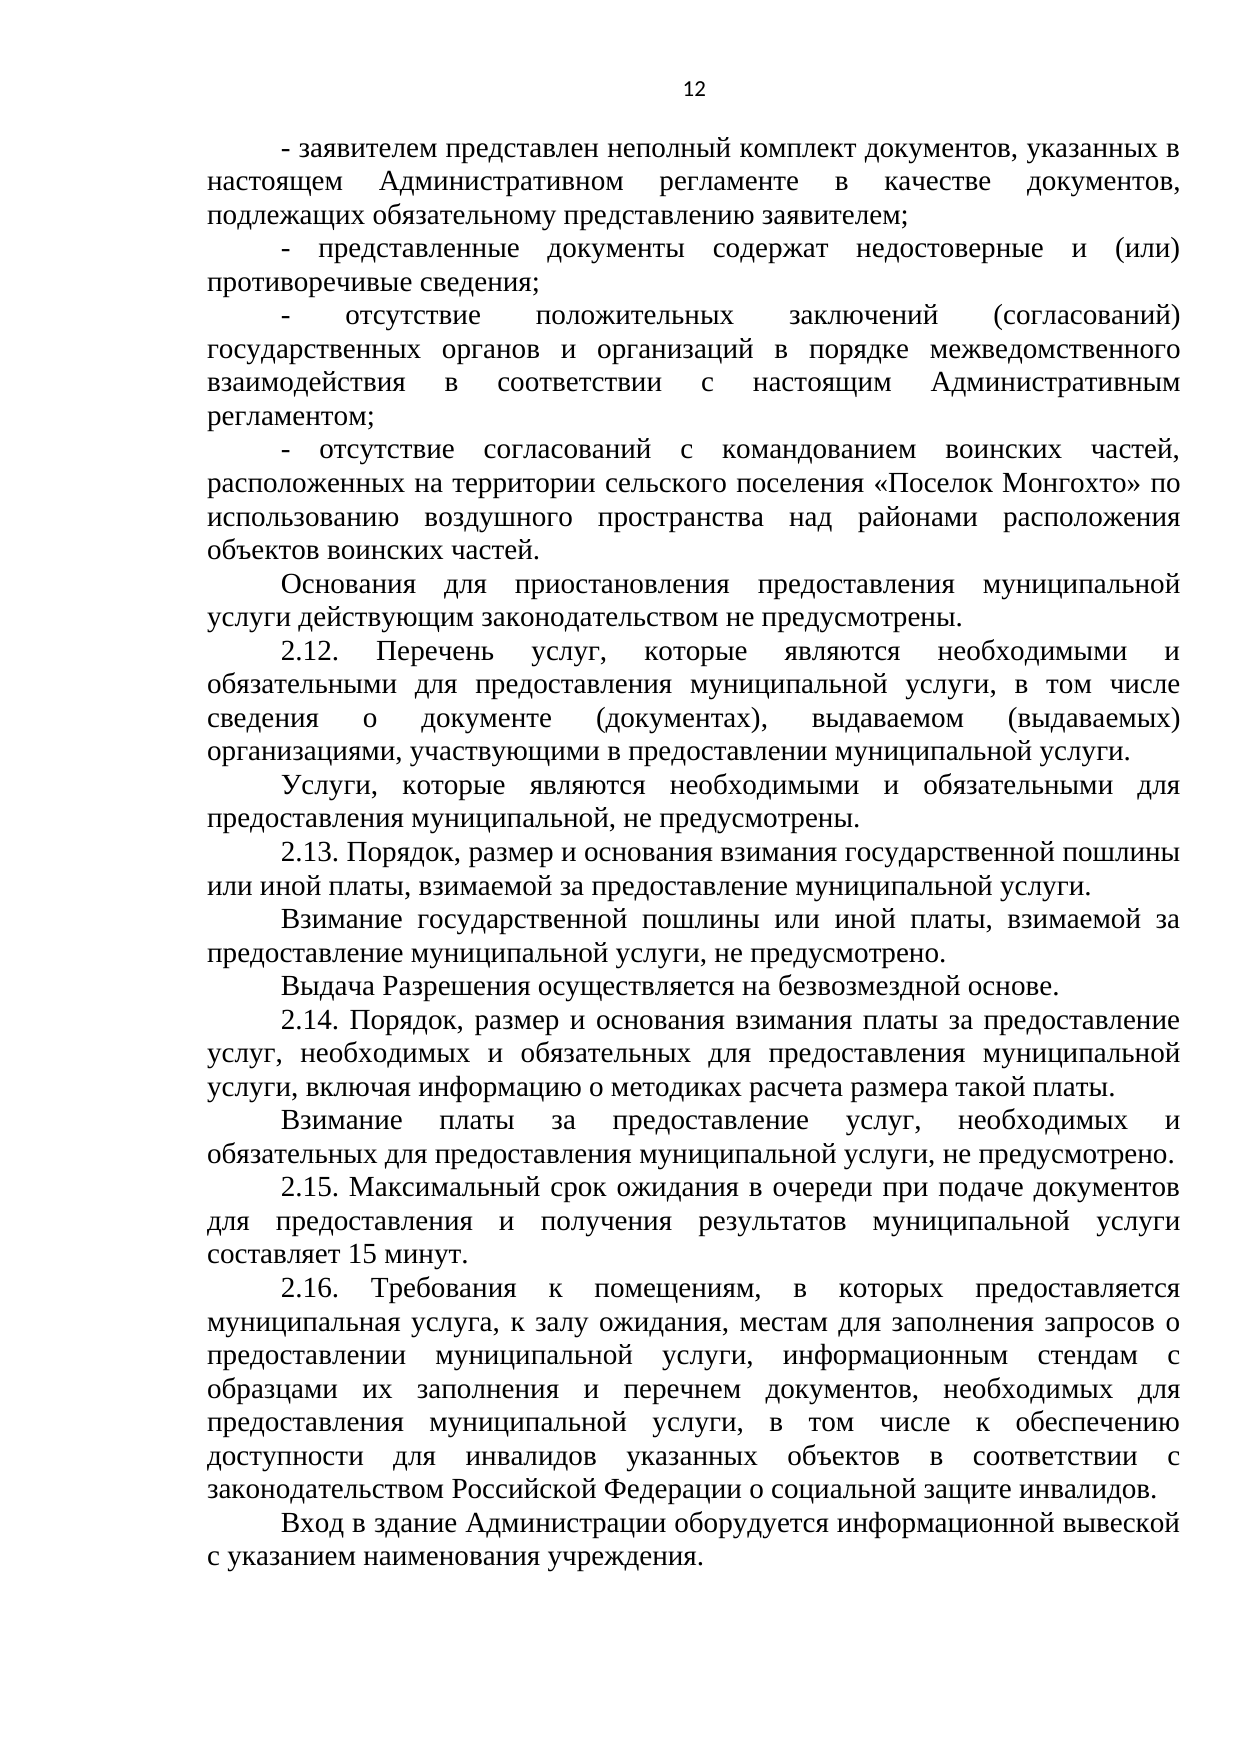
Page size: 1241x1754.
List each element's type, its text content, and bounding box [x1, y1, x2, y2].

text 2.14. Порядок, размер и основания взимания платы за предоставление услуг, необходимых и обязательных для предоставления муниципальной услуги, включая информацию о методиках расчета размера такой платы. [207, 1002, 1181, 1102]
text Взимание платы за предоставление услуг, необходимых и обязательных для предоставления муниципальной услуги, не предусмотрено. [207, 1102, 1181, 1169]
text 2.16. Требования к помещениям, в которых предоставляется муниципальная услуга, к залу ожидания, местам для заполнения запросов о предоставлении муниципальной услуги, информационным стендам с образцами их заполнения и перечнем документов, необходимых для предоставления муниципальной услуги, в том числе к обеспечению доступности для инвалидов указанных объектов в соответствии с законодательством Российской Федерации о социальной защите инвалидов. [207, 1270, 1181, 1505]
text - заявителем представлен неполный комплект документов, указанных в настоящем Административном регламенте в качестве документов, подлежащих обязательному представлению заявителем; [207, 130, 1181, 230]
text - представленные документы содержат недостоверные и (или) противоречивые сведения; [207, 230, 1181, 297]
text 2.15. Максимальный срок ожидания в очереди при подаче документов для предоставления и получения результатов муниципальной услуги составляет 15 минут. [207, 1169, 1181, 1270]
text Вход в здание Администрации оборудуется информационной вывеской с указанием наименования учреждения. [207, 1505, 1181, 1572]
text Основания для приостановления предоставления муниципальной услуги действующим законодательством не предусмотрены. [207, 566, 1181, 633]
text - отсутствие согласований с командованием воинских частей, расположенных на территории сельского поселения «Поселок Монгохто» по использованию воздушного пространства над районами расположения объектов воинских частей. [207, 432, 1181, 566]
text 2.12. Перечень услуг, которые являются необходимыми и обязательными для предоставления муниципальной услуги, в том числе сведения о документе (документах), выдаваемом (выдаваемых) организациями, участвующими в предоставлении муниципальной услуги. [207, 633, 1181, 767]
text Выдача Разрешения осуществляется на безвозмездной основе. [207, 968, 1181, 1002]
text 2.13. Порядок, размер и основания взимания государственной пошлины или иной платы, взимаемой за предоставление муниципальной услуги. [207, 834, 1181, 901]
text - отсутствие положительных заключений (согласований) государственных органов и организаций в порядке межведомственного взаимодействия в соответствии с настоящим Административным регламентом; [207, 297, 1181, 432]
text Услуги, которые являются необходимыми и обязательными для предоставления муниципальной, не предусмотрены. [207, 767, 1181, 834]
text Взимание государственной пошлины или иной платы, взимаемой за предоставление муниципальной услуги, не предусмотрено. [207, 901, 1181, 968]
